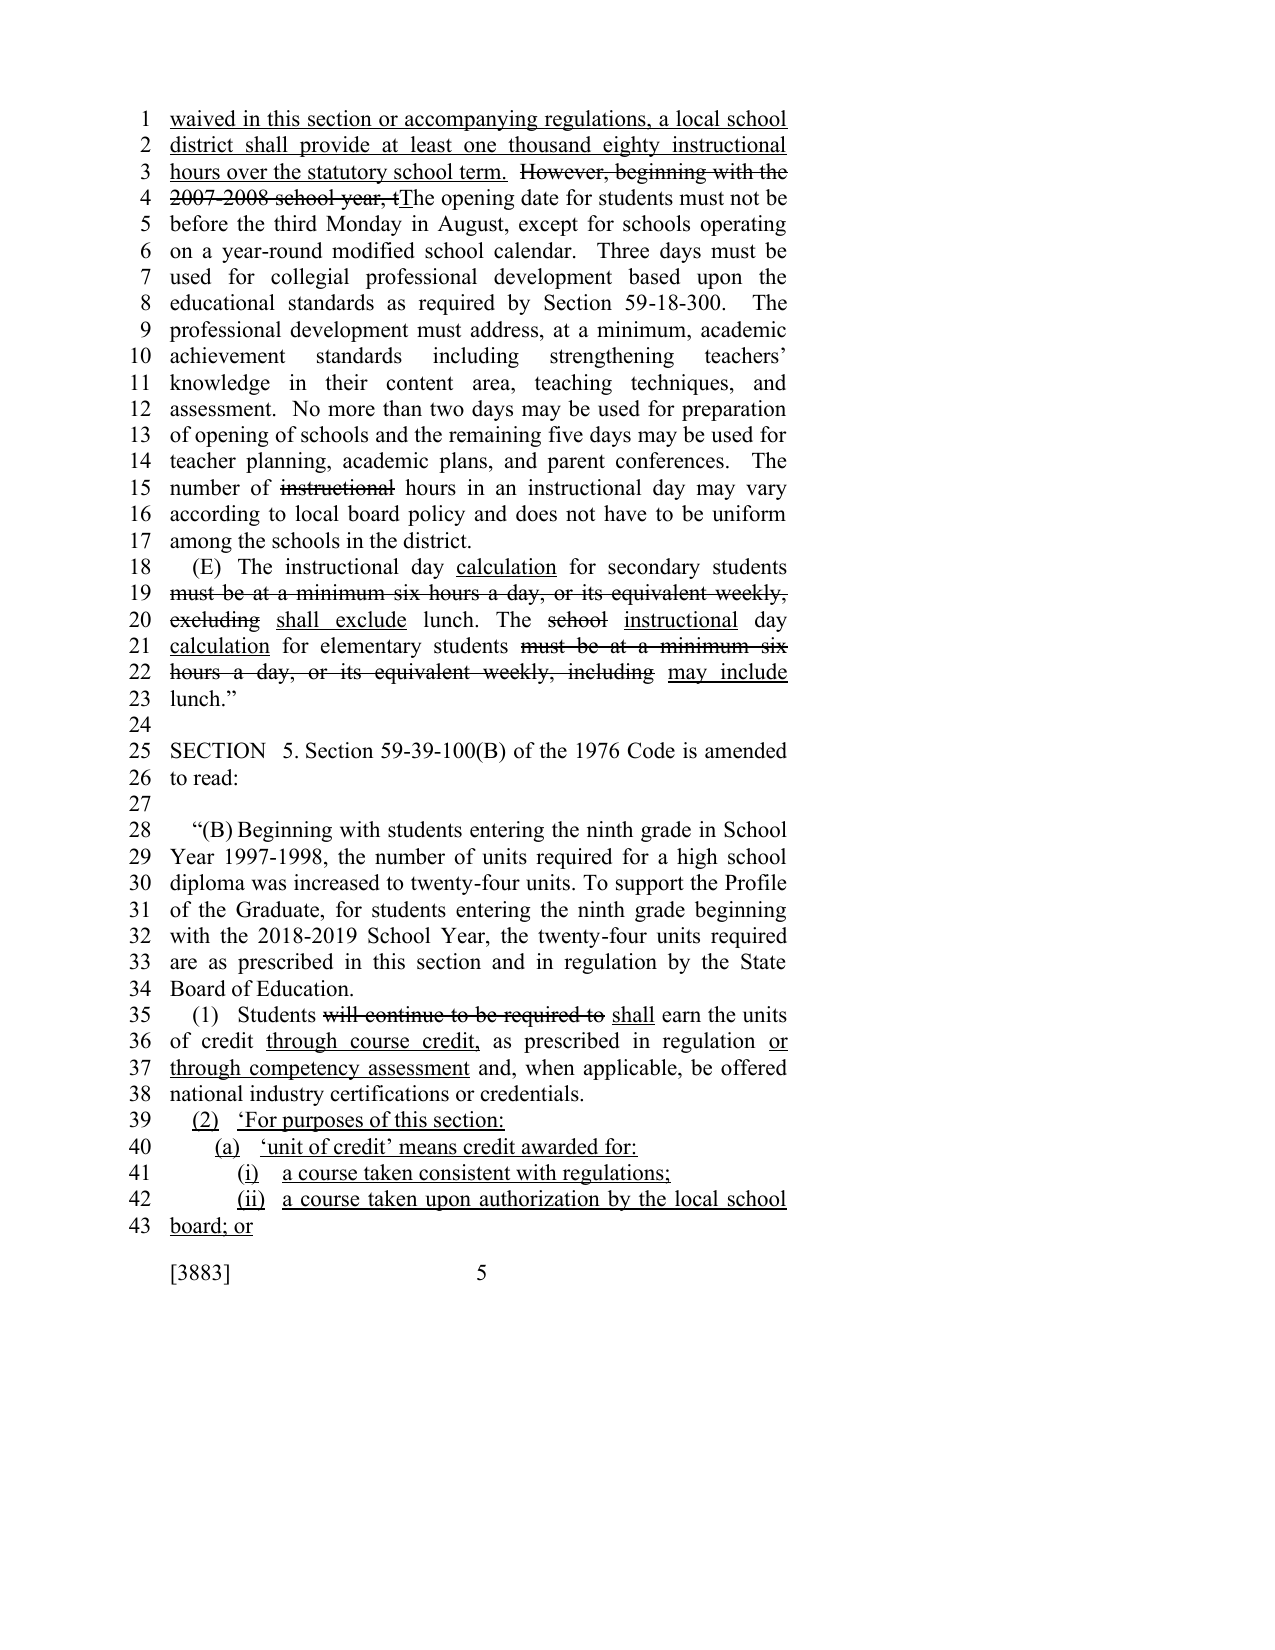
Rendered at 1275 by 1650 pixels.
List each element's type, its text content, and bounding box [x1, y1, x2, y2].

text (i) a course taken consistent with regulations; [169, 1159, 787, 1186]
text (1) Students will continue to be required to shall earn the units of credit through course credit, as prescribed in regulation or through competency assessment and, when applicable, be offered national industry certifications or credentials. [169, 1001, 787, 1106]
text (ii) a course taken upon authorization by the local school board; or [169, 1186, 787, 1238]
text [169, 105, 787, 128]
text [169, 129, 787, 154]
text (a) ‘unit of credit’ means credit awarded for: [169, 1133, 787, 1159]
text (E) The instructional day calculation for secondary students must be at a minimum six hours a day, or its equivalent weekly, excluding shall exclude lunch. The school instructional day calculation for elementary students must be at a minimum six hours a day, or its equivalent weekly, including may include lunch.” [169, 595, 787, 711]
text SECTION 5. Section 59-39-100(B) of the 1976 Code is amended to read: [169, 737, 787, 790]
text “(B) Beginning with students entering the ninth grade in School Year 1997-1998, the number of units required for a high school diploma was increased to twenty-four units. To support the Profile of the Graduate, for students entering the ninth grade beginning with the 2018-2019 School Year, the twenty-four units required are as prescribed in this section and in regulation by the State Board of Education. [169, 817, 787, 1001]
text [169, 155, 787, 553]
text (2) ‘For purposes of this section: [169, 1106, 787, 1133]
text (E) The instructional day calculation for secondary students must be at a minimum six hours a day, or its equivalent weekly, excluding shall exclude lunch. The school instructional day calculation for elementary students must be at a minimum six hours a day, or its equivalent weekly, including may include lunch.” [169, 553, 787, 594]
